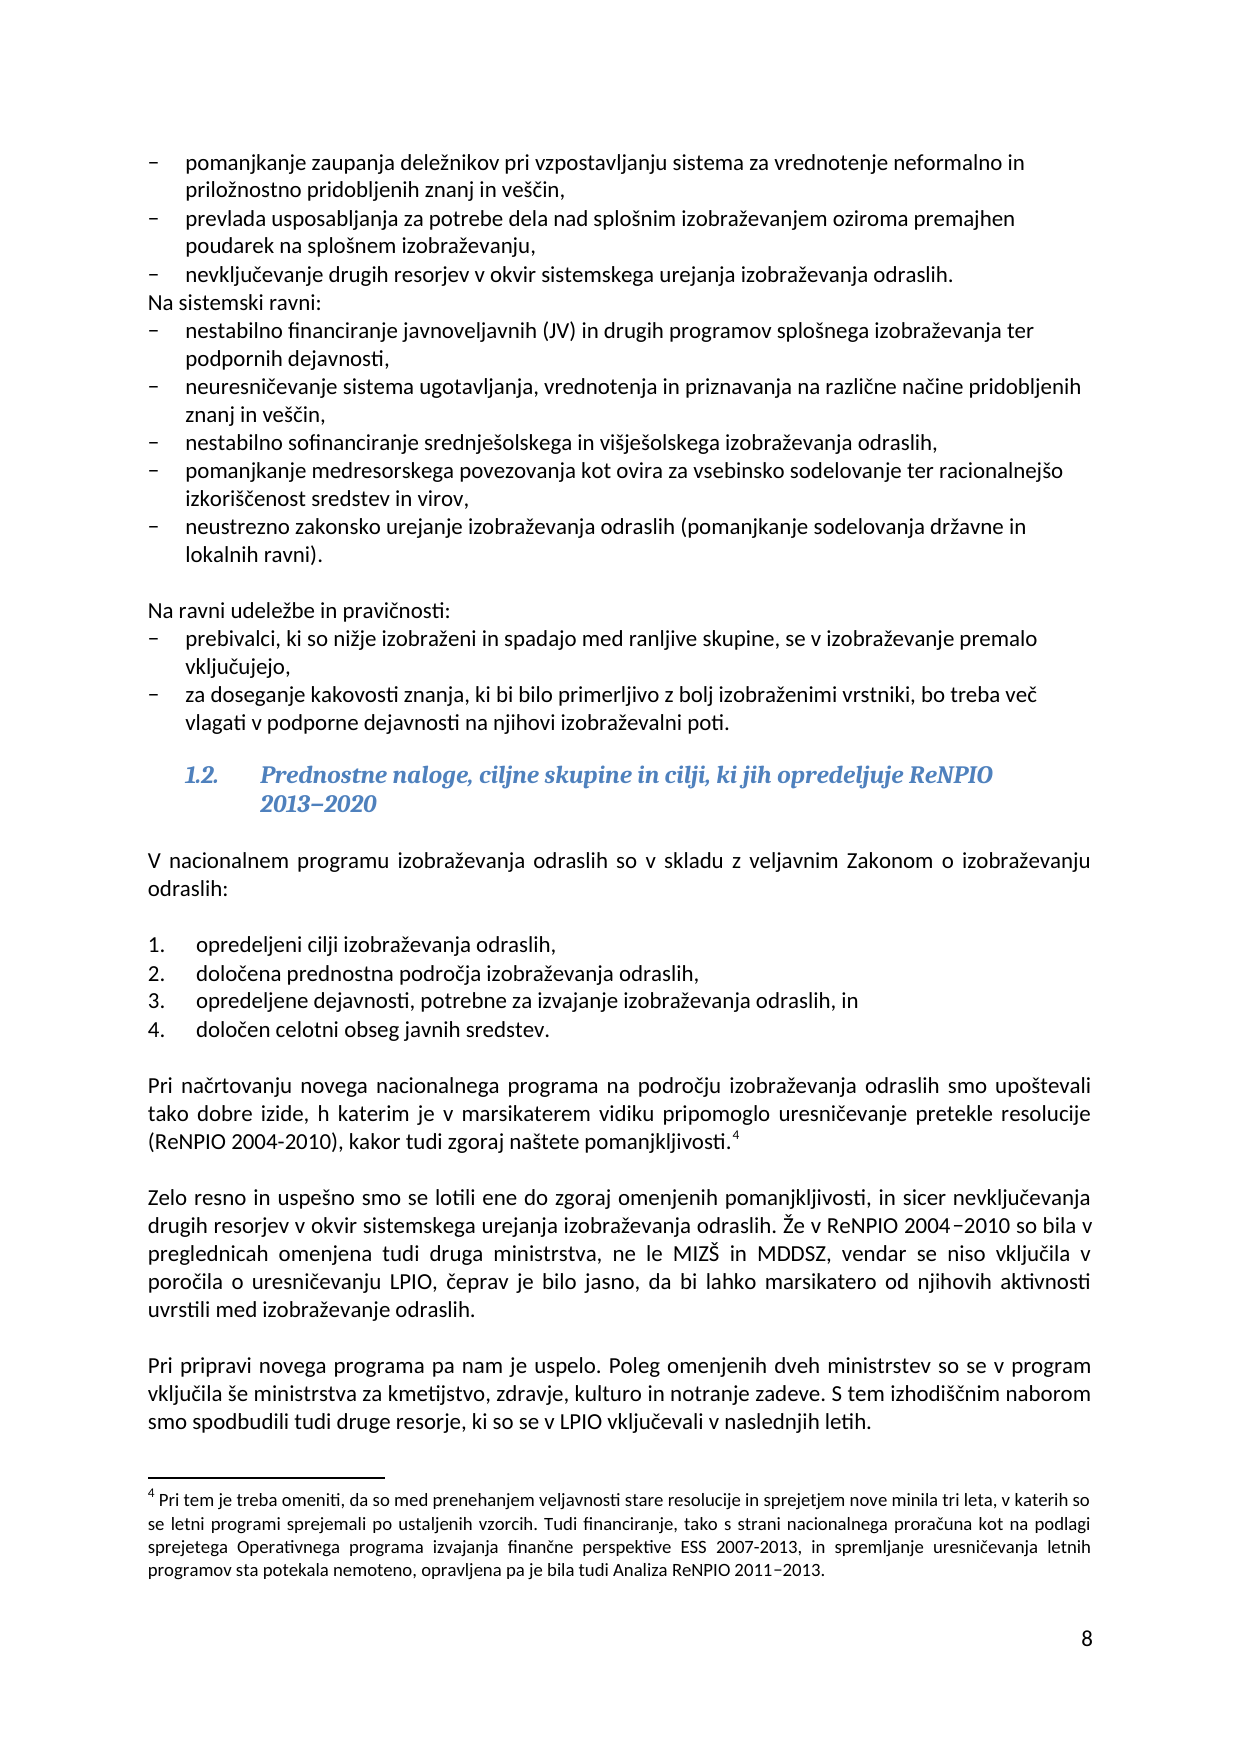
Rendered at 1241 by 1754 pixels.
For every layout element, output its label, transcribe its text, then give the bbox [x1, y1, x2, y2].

text Na ravni udeležbe in pravičnosti: [148, 596, 1093, 624]
list pomanjkanje medresorskega povezovanja kot ovira za vsebinsko sodelovanje ter racionalnejšo izkoriščenost sredstev in virov, [148, 456, 1093, 512]
list prebivalci, ki so nižje izobraženi in spadajo med ranljive skupine, se v izobraževanje premalo vključujejo, [148, 624, 1093, 680]
text Zelo resno in uspešno smo se lotili ene do zgoraj omenjenih pomanjkljivosti, in sicer nevključevanja drugih resorjev v okvir sistemskega urejanja izobraževanja odraslih. Že v ReNPIO 2004−2010 so bila v preglednicah omenjena tudi druga ministrstva, ne le MIZŠ in MDDSZ, vendar se niso vključila v poročila o uresničevanju LPIO, čeprav je bilo jasno, da bi lahko marsikatero od njihovih aktivnosti uvrstili med izobraževanje odraslih. [148, 1183, 1093, 1323]
list prevlada usposabljanja za potrebe dela nad splošnim izobraževanjem oziroma premajhen poudarek na splošnem izobraževanju, [148, 204, 1093, 260]
list neustrezno zakonsko urejanje izobraževanja odraslih (pomanjkanje sodelovanja državne in lokalnih ravni). [148, 512, 1093, 568]
text V nacionalnem programu izobraževanja odraslih so v skladu z veljavnim Zakonom o izobraževanju odraslih: [148, 847, 1093, 903]
subtitle Prednostne naloge, ciljne skupine in cilji, ki jih opredeljuje ReNPIO 2013−2020 [185, 761, 1093, 818]
text 1. opredeljeni cilji izobraževanja odraslih, [148, 931, 1093, 959]
list nevključevanje drugih resorjev v okvir sistemskega urejanja izobraževanja odraslih. [148, 260, 1093, 288]
list za doseganje kakovosti znanja, ki bi bilo primerljivo z bolj izobraženimi vrstniki, bo treba več vlagati v podporne dejavnosti na njihovi izobraževalni poti. [148, 680, 1093, 736]
list neuresničevanje sistema ugotavljanja, vrednotenja in priznavanja na različne načine pridobljenih znanj in veščin, [148, 372, 1093, 428]
text 4. določen celotni obseg javnih sredstev. [148, 1015, 1093, 1043]
list Pri načrtovanju novega nacionalnega programa na področju izobraževanja odraslih smo upoštevali tako dobre izide, h katerim je v marsikaterem vidiku pripomoglo uresničevanje pretekle resolucije (ReNPIO 2004-2010), kakor tudi zgoraj naštete pomanjkljivosti. [148, 1071, 1093, 1155]
text Na sistemski ravni: [148, 288, 1093, 316]
text 2. določena prednostna področja izobraževanja odraslih, [148, 959, 1093, 987]
list pomanjkanje zaupanja deležnikov pri vzpostavljanju sistema za vrednotenje neformalno in priložnostno pridobljenih znanj in veščin, [148, 148, 1093, 204]
text Pri pripravi novega programa pa nam je uspelo. Poleg omenjenih dveh ministrstev so se v program vključila še ministrstva za kmetijstvo, zdravje, kulturo in notranje zadeve. S tem izhodiščnim naborom smo spodbudili tudi druge resorje, ki so se v LPIO vključevali v naslednjih letih. [148, 1351, 1093, 1435]
text 3. opredeljene dejavnosti, potrebne za izvajanje izobraževanja odraslih, in [148, 987, 1093, 1015]
list nestabilno sofinanciranje srednješolskega in višješolskega izobraževanja odraslih, [148, 428, 1093, 456]
list nestabilno financiranje javnoveljavnih (JV) in drugih programov splošnega izobraževanja ter podpornih dejavnosti, [148, 316, 1093, 372]
